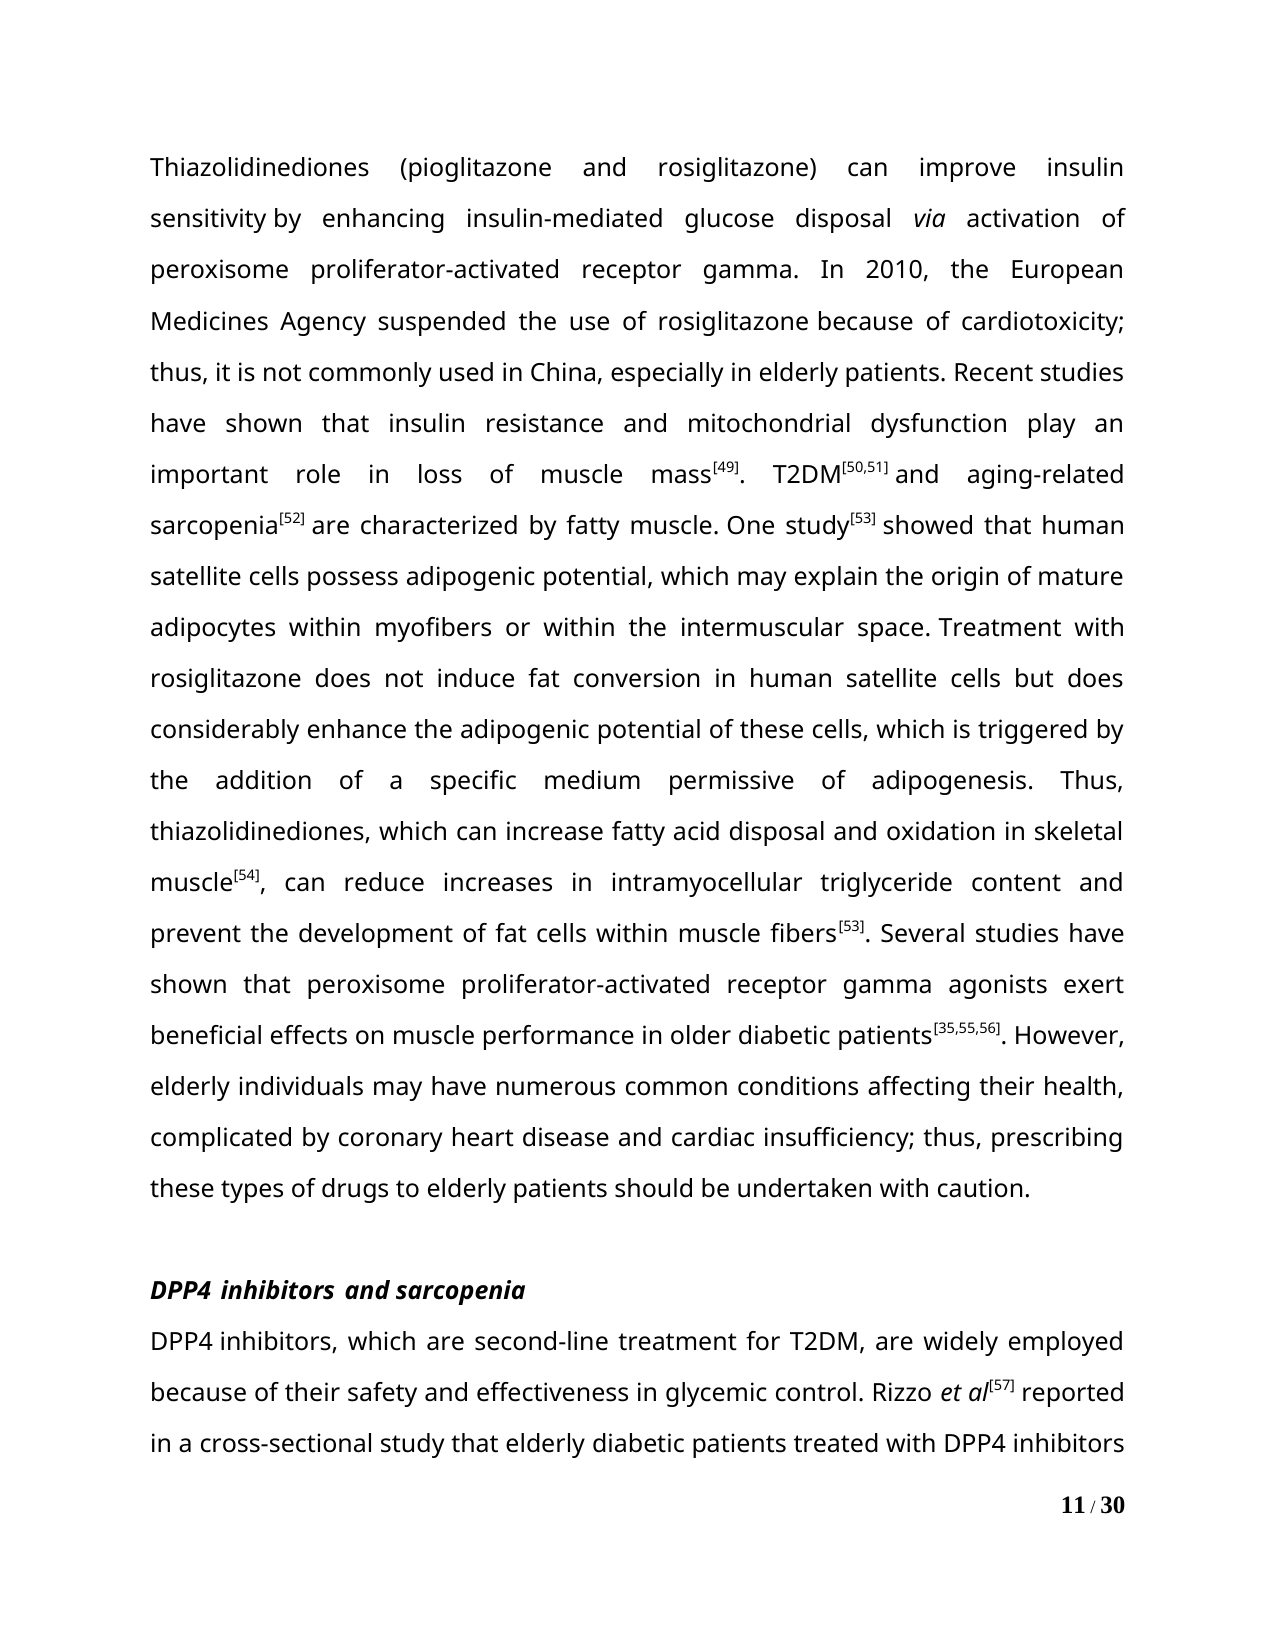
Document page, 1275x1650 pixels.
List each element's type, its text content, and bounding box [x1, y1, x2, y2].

text Thiazolidinediones (pioglitazone and rosiglitazone) can improve insulin sensitivity by enhancing insulin-mediated glucose disposal via activation of peroxisome proliferator-activated receptor gamma. In 2010, the European Medicines Agency suspended the use of rosiglitazone because of cardiotoxicity; thus, it is not commonly used in China, especially in elderly patients. Recent studies have shown that insulin resistance and mitochondrial dysfunction play an important role in loss of muscle mass[49]. T2DM[50,51] and aging-related sarcopenia[52] are characterized by fatty muscle. One study[53] showed that human satellite cells possess adipogenic potential, which may explain the origin of mature adipocytes within myofibers or within the intermuscular space. Treatment with rosiglitazone does not induce fat conversion in human satellite cells but does considerably enhance the adipogenic potential of these cells, which is triggered by the addition of a specific medium permissive of adipogenesis. Thus, thiazolidinediones, which can increase fatty acid disposal and oxidation in skeletal muscle[54], can reduce increases in intramyocellular triglyceride content and prevent the development of fat cells within muscle fibers[53]. Several studies have shown that peroxisome proliferator-activated receptor gamma agonists exert beneficial effects on muscle performance in older diabetic patients[35,55,56]. However, elderly individuals may have numerous common conditions affecting their health, complicated by coronary heart disease and cardiac insufficiency; thus, prescribing these types of drugs to elderly patients should be undertaken with caution. [150, 150, 1125, 1205]
text DPP4 inhibitors and sarcopenia [150, 1273, 1125, 1307]
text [150, 1324, 1125, 1460]
